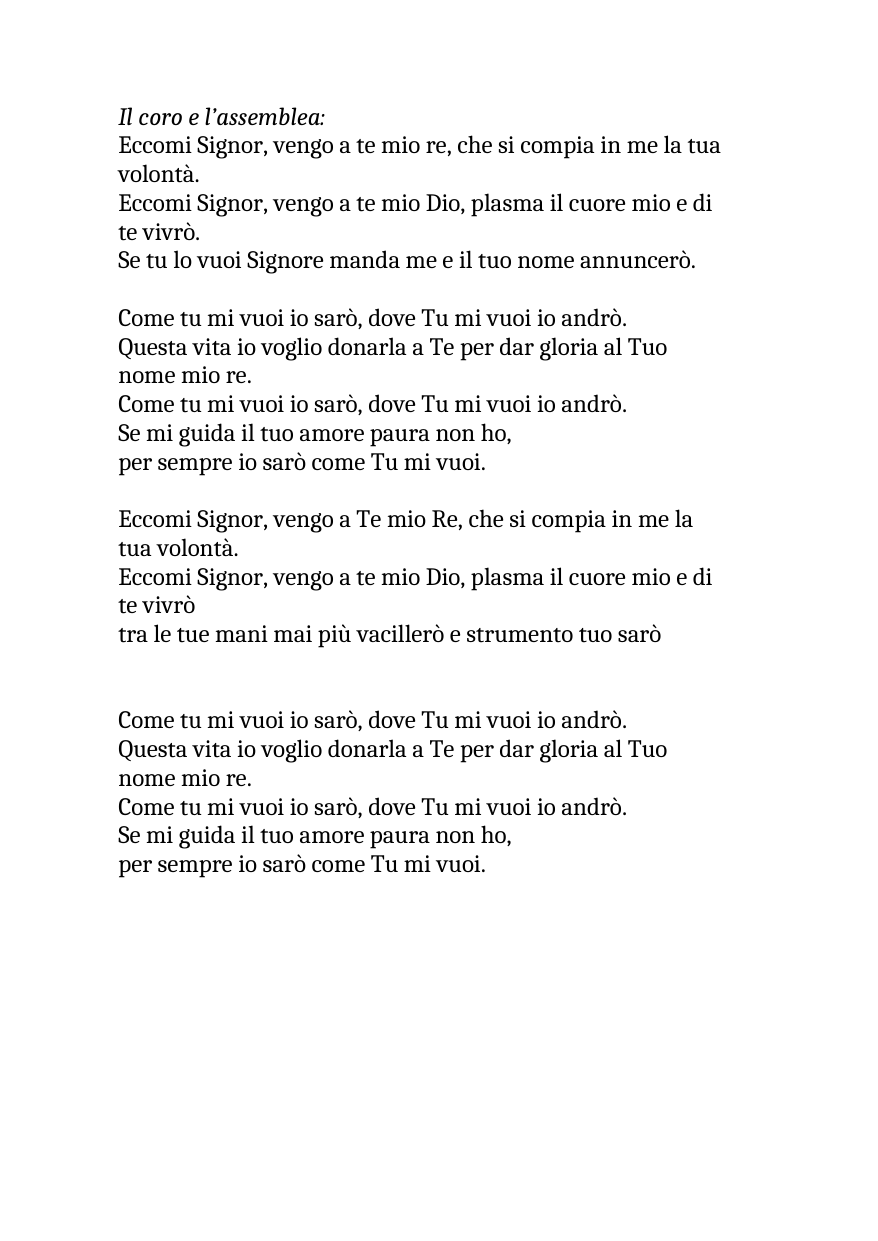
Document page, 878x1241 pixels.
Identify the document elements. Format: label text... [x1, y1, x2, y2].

text Come tu mi vuoi io sarò, dove Tu mi vuoi io andrò. Questa vita io voglio donarla a Te per dar gloria al Tuo nome mio re. Come tu mi vuoi io sarò, dove Tu mi vuoi io andrò. Se mi guida il tuo amore paura non ho, per sempre io sarò come Tu mi vuoi. Eccomi Signor, vengo a Te mio Re, che si compia in me la tua volontà. Eccomi Signor, vengo a te mio Dio, plasma il cuore mio e di te vivrò tra le tue mani mai più vacillerò e strumento tuo sarò [118, 275, 730, 649]
text Come tu mi vuoi io sarò, dove Tu mi vuoi io andrò. Questa vita io voglio donarla a Te per dar gloria al Tuo nome mio re. Come tu mi vuoi io sarò, dove Tu mi vuoi io andrò. Se mi guida il tuo amore paura non ho, per sempre io sarò come Tu mi vuoi. [118, 706, 730, 908]
text Il coro e l’assemblea: [118, 103, 638, 131]
text Eccomi Signor, vengo a te mio re, che si compia in me la tua volontà. Eccomi Signor, vengo a te mio Dio, plasma il cuore mio e di te vivrò. Se tu lo vuoi Signore manda me e il tuo nome annuncerò. [118, 131, 730, 275]
